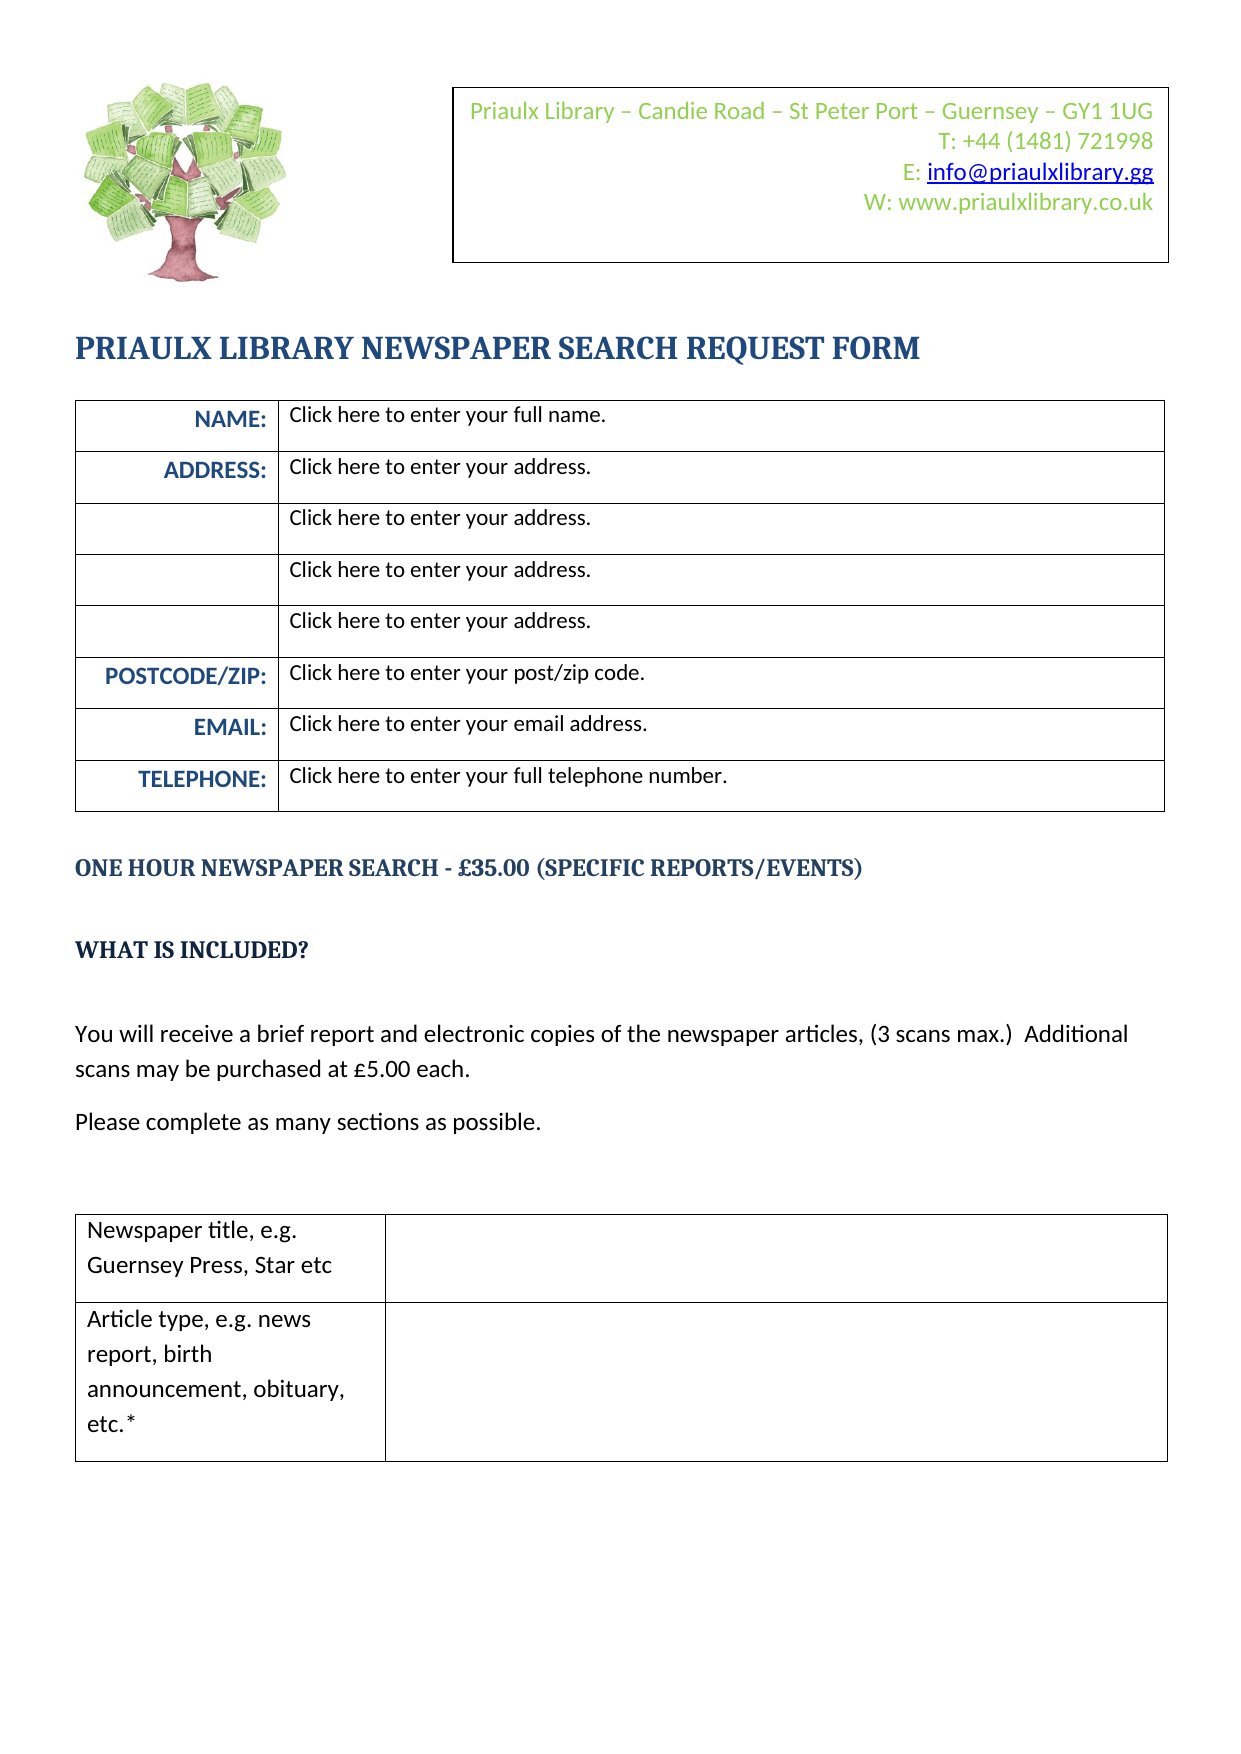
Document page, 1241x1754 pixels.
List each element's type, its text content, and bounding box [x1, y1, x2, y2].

table_header Newspaper title, e.g. Guernsey Press, Star etc [76, 1215, 385, 1302]
table_cell ADDRESS: [76, 452, 278, 502]
table_cell Article type, e.g. news report, birth announcement, obituary, etc.* [76, 1303, 385, 1461]
table_header [386, 1215, 1167, 1302]
text You will receive a brief report and electronic copies of the newspaper articles, (3 scans max.) Additional scans may be purchased at £5.00 each. [75, 1018, 1165, 1083]
table_cell [386, 1303, 1167, 1461]
subtitle PRIAULX LIBRARY NEWSPAPER SEARCH REQUEST FORM [75, 329, 1165, 368]
text Please complete as many sections as possible. [75, 1106, 1165, 1137]
table_cell POSTCODE/ZIP: [76, 658, 278, 708]
table_cell [76, 555, 278, 605]
table_cell EMAIL: [76, 709, 278, 760]
table_header NAME: [76, 401, 278, 451]
picture [75, 75, 292, 292]
table_cell TELEPHONE: [76, 761, 278, 811]
table_cell [76, 606, 278, 657]
subtitle ONE HOUR NEWSPAPER SEARCH - £35.00 (SPECIFIC REPORTS/EVENTS) [75, 853, 1165, 882]
table_cell [76, 504, 278, 554]
subtitle WHAT IS INCLUDED? [75, 936, 1165, 964]
